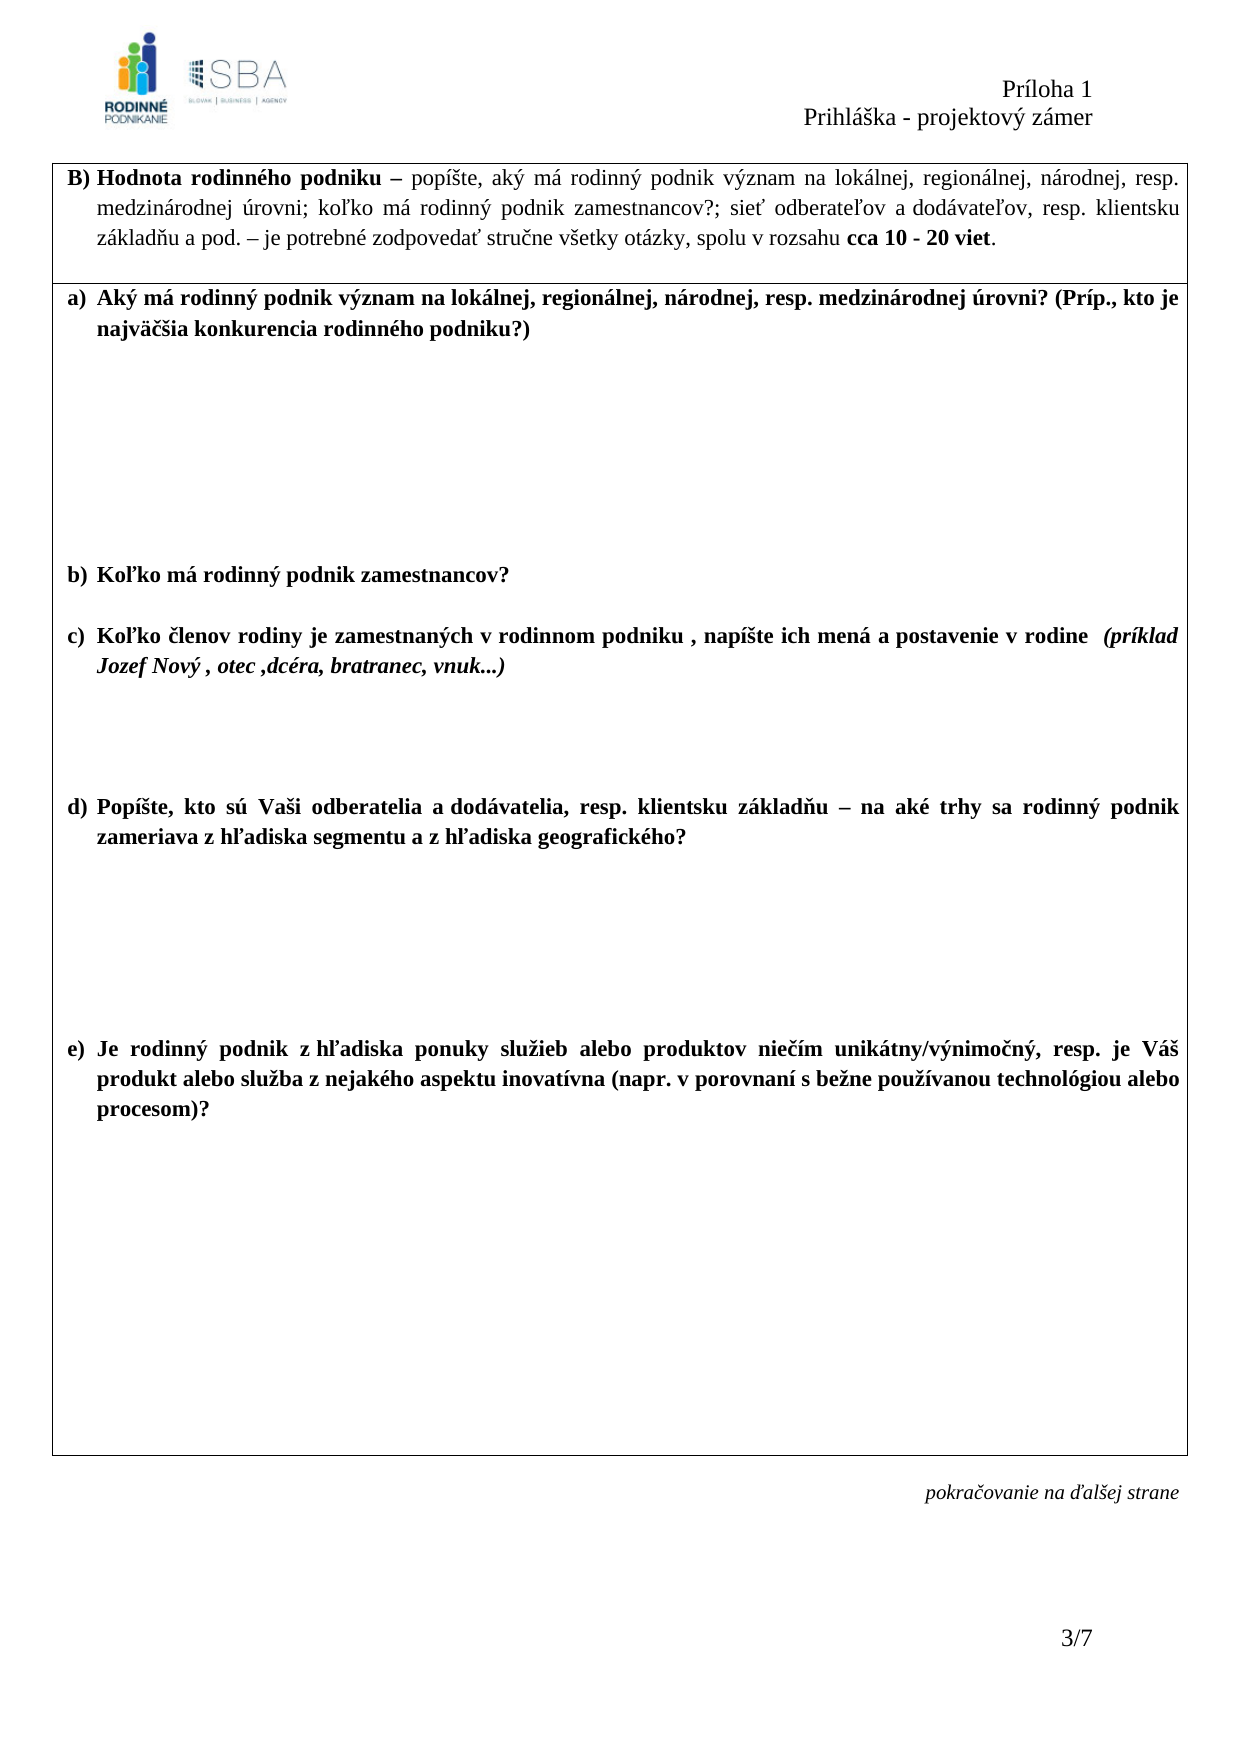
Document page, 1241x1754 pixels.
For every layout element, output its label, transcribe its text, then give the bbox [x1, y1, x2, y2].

table_header Hodnota rodinného podniku – popíšte, aký má rodinný podnik význam na lokálnej, regionálnej, národnej, resp. medzinárodnej úrovni; koľko má rodinný podnik zamestnancov?; sieť odberateľov a dodávateľov, resp. klientsku základňu a pod. – je potrebné zodpovedať stručne všetky otázky, spolu v rozsahu cca 10 - 20 viet. [53, 164, 1187, 283]
text pokračovanie na ďalšej strane [59, 1480, 1181, 1504]
table_cell Aký má rodinný podnik význam na lokálnej, regionálnej, národnej, resp. medzinárodnej úrovni? (Príp., kto je najväčšia konkurencia rodinného podniku?) Koľko má rodinný podnik zamestnancov? Koľko členov rodiny je zamestnaných v rodinnom podniku , napíšte ich mená a postavenie v rodine (príklad Jozef Nový , otec ,dcéra, bratranec, vnuk...) Popíšte, kto sú Vaši odberatelia a dodávatelia, resp. klientsku základňu – na aké trhy sa rodinný podnik zameriava z hľadiska segmentu a z hľadiska geografického? Je rodinný podnik z hľadiska ponuky služieb alebo produktov niečím unikátny/výnimočný, resp. je Váš produkt alebo služba z nejakého aspektu inovatívna (napr. v porovnaní s bežne používanou technológiou alebo procesom)? [53, 284, 1187, 1455]
picture [88, 25, 305, 132]
